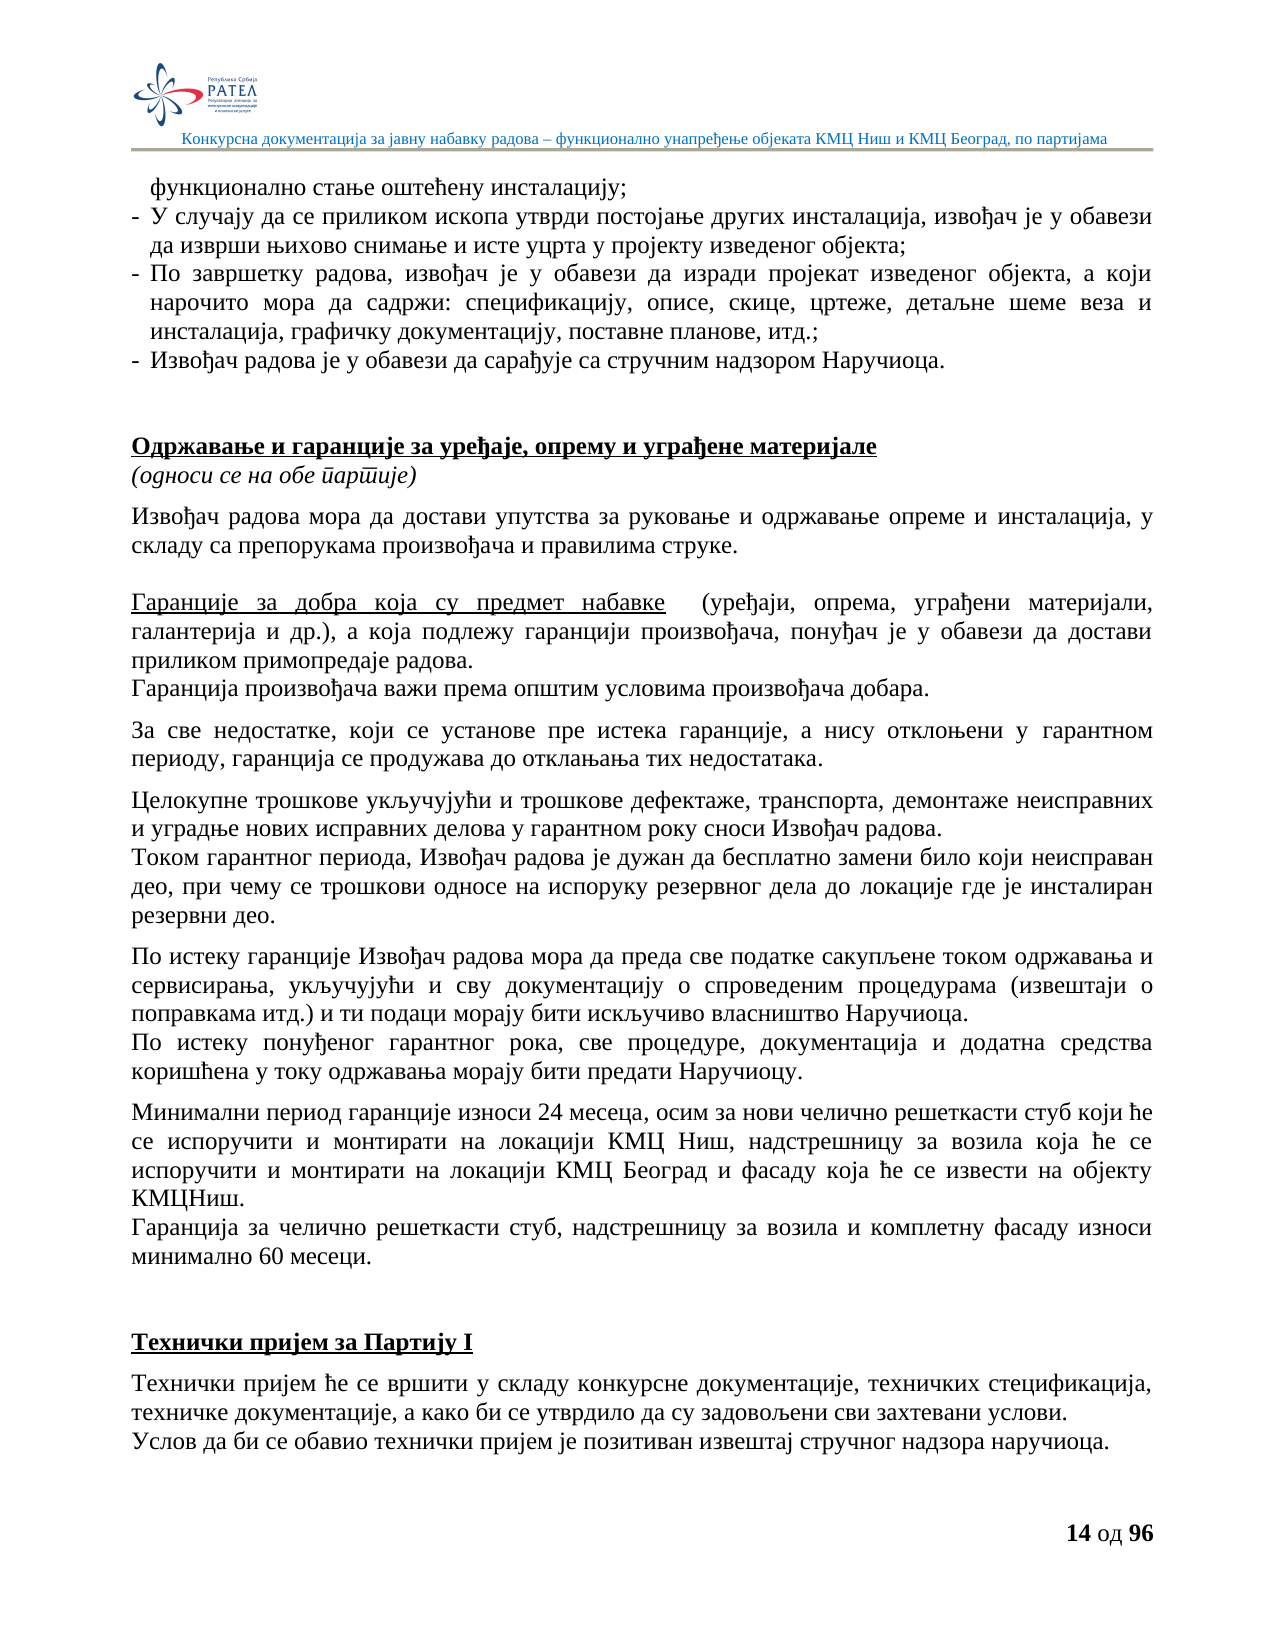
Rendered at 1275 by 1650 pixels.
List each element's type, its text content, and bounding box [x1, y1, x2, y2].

text По истеку понуђеног гарантног рока, све процедуре, документација и додатна средства коришћена у току одржавања морају бити предати Наручиоцу. [131, 1027, 1153, 1085]
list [131, 172, 1153, 201]
text Гаранције за добра која су предмет набавке (уређаји, опрема, уграђени материјали, галантерија и др.), а која подлежу гаранцији произвођача, понуђач је у обавези да достави приликом примопредаје радова. [131, 587, 1153, 673]
list У случају да се приликом ископа утврди постојање других инсталација, извођач је у обавези да изврши њихово снимање и исте уцрта у пројекту изведеног објекта; [131, 201, 1153, 258]
text За све недостатке, који се установе пре истека гаранције, а нису отклоњени у гарантном периоду, гаранција се продужава до отклањања тих недостатака. [131, 715, 1153, 772]
list По завршетку радова, извођач је у обавези да изради пројекат изведеног објекта, а који нарочито мора да садржи: спецификацију, описе, скице, цртеже, детаљне шеме веза и инсталација, графичку документацију, поставне планове, итд.; [131, 258, 1153, 345]
text Минимални период гаранције износи 24 месеца, осим за нови челично решеткасти стуб који ће се испоручити и монтирати на локацији КМЦ Ниш, надстрешницу за возила која ће се испоручити и монтирати на локацији КМЦ Београд и фасаду која ће се извести на објекту КМЦНиш. [131, 1097, 1153, 1212]
list Извођач радова је у обавези да сарађује са стручним надзором Наручиоца. [131, 345, 1153, 373]
text По истеку гаранције Извођач радова мора да преда све податке сакупљене током одржавања и сервисирања, укључујући и сву документацију о спроведеним процедурама (извештаји о поправкама итд.) и ти подаци морају бити искључиво власништво Наручиоца. [131, 941, 1153, 1027]
text Гаранција произвођача важи према општим условима произвођача добара. [131, 673, 1153, 702]
text (односи се на обе партије) [131, 460, 1153, 488]
text Током гарантног периода, Извођач радова је дужан да бесплатно замени било који неисправан део, при чему се трошкови односе на испоруку резервног дела до локације где је инсталиран резервни део. [131, 842, 1153, 928]
text Извођач радова мора да достави упутства за руковање и одржавање опреме и инсталација, у складу са препорукама произвођача и правилима струке. [131, 501, 1153, 558]
picture [131, 60, 260, 129]
text Услов да би се обавио технички пријем је позитиван извештај стручног надзора наручиоца. [131, 1426, 1153, 1455]
text Технички пријем за Партију I [131, 1327, 1153, 1356]
text Целокупне трошкове укључујући и трошкове дефектаже, транспорта, демонтаже неисправних и уградње нових исправних делова у гарантном року сноси Извођач радова. [131, 785, 1153, 842]
text Гаранција за челично решеткасти стуб, надстрешницу за возила и комплетну фасаду износи минимално 60 месеци. [131, 1212, 1153, 1270]
text Одржавање и гаранције за уређаје, опрему и уграђене материјале [131, 431, 1153, 460]
text Технички пријем ће се вршити у складу конкурсне документације, техничких стецификација, техничке документације, а како би се утврдило да су задовољени сви захтевани услови. [131, 1368, 1153, 1426]
